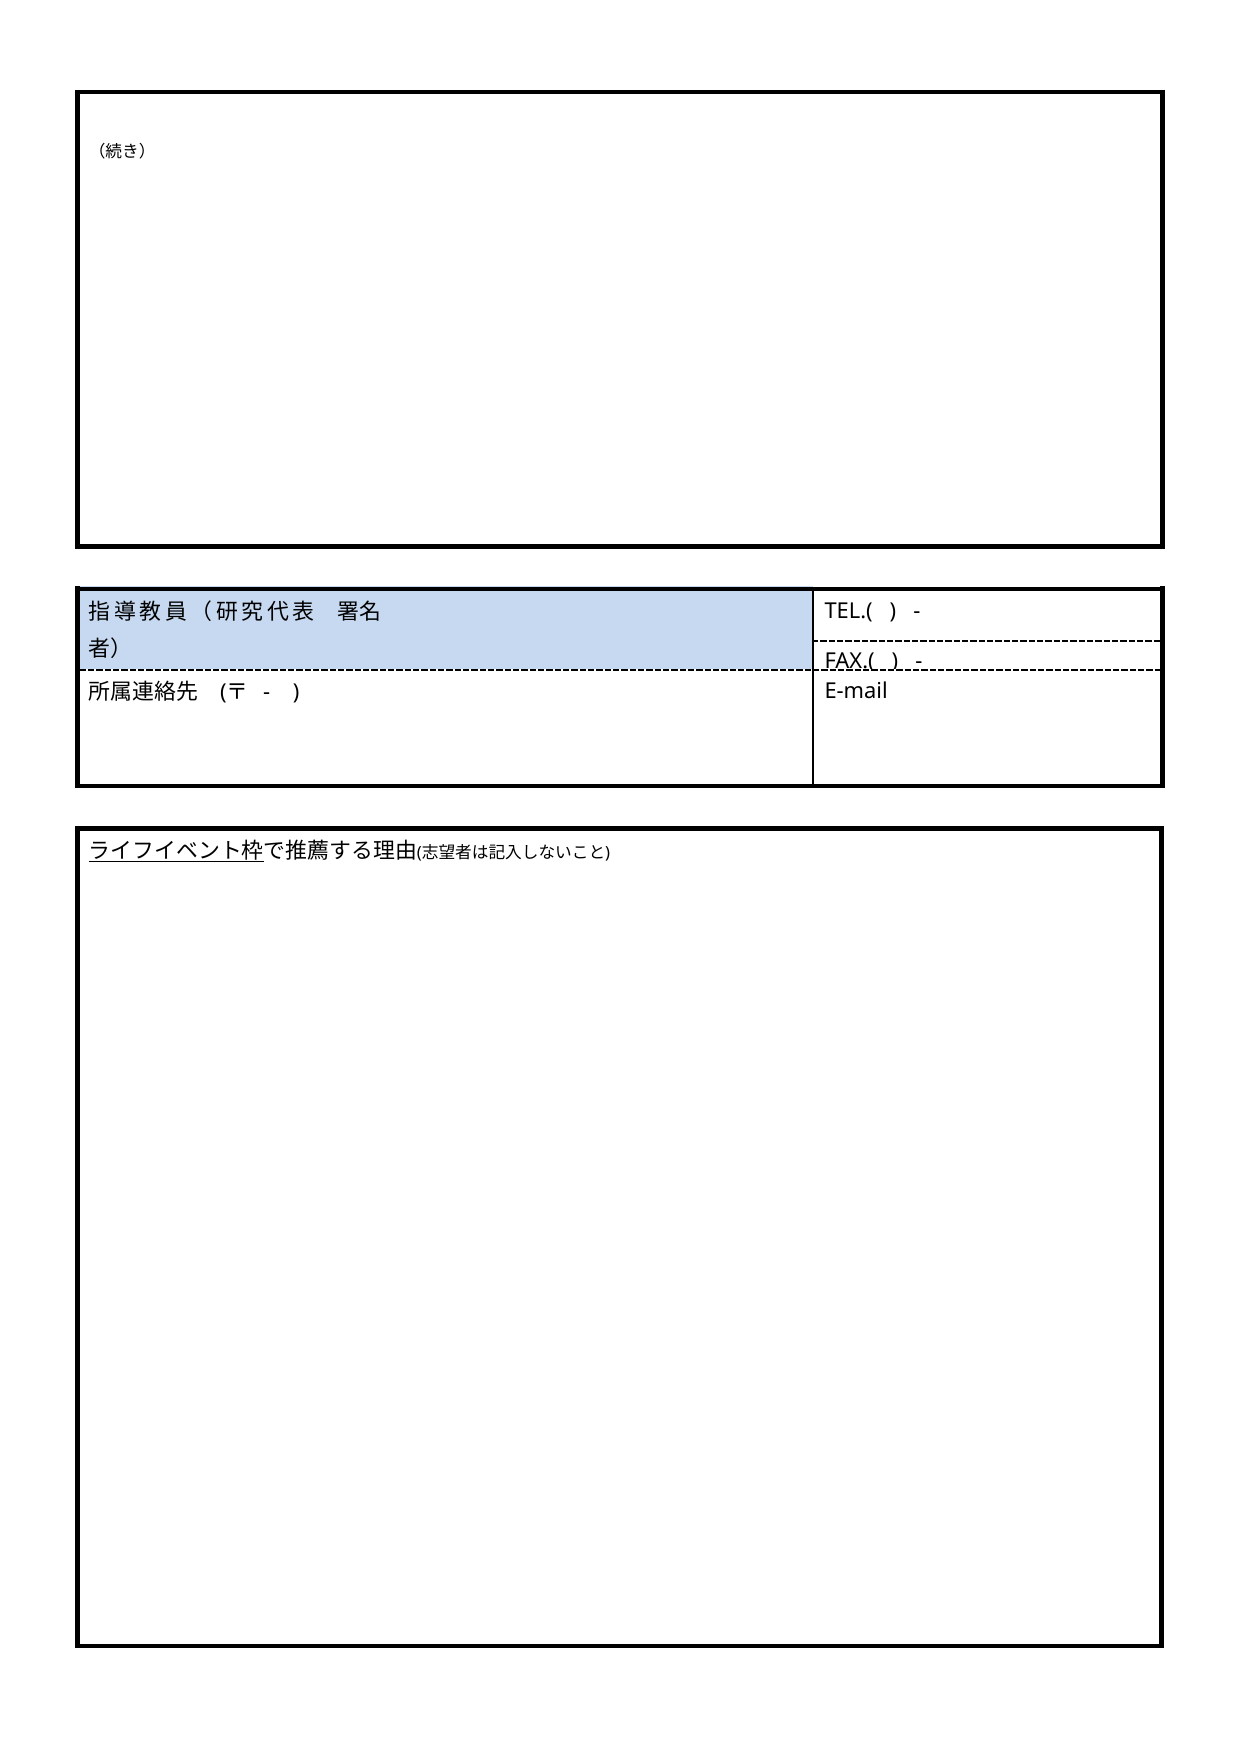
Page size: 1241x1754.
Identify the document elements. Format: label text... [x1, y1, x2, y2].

table_header 署名 [326, 591, 812, 669]
table_cell E-mail [814, 669, 1160, 784]
table_header 指導教員（研究代表者） [80, 591, 326, 669]
table_header ライフイベント枠で推薦する理由(志望者は記入しないこと) [80, 831, 1159, 1643]
table_cell FAX.( ) - [814, 640, 1160, 669]
table_header TEL.( ) - [814, 591, 1160, 639]
table_cell 所属連絡先 (〒 - ) [80, 669, 812, 784]
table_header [80, 94, 1160, 544]
